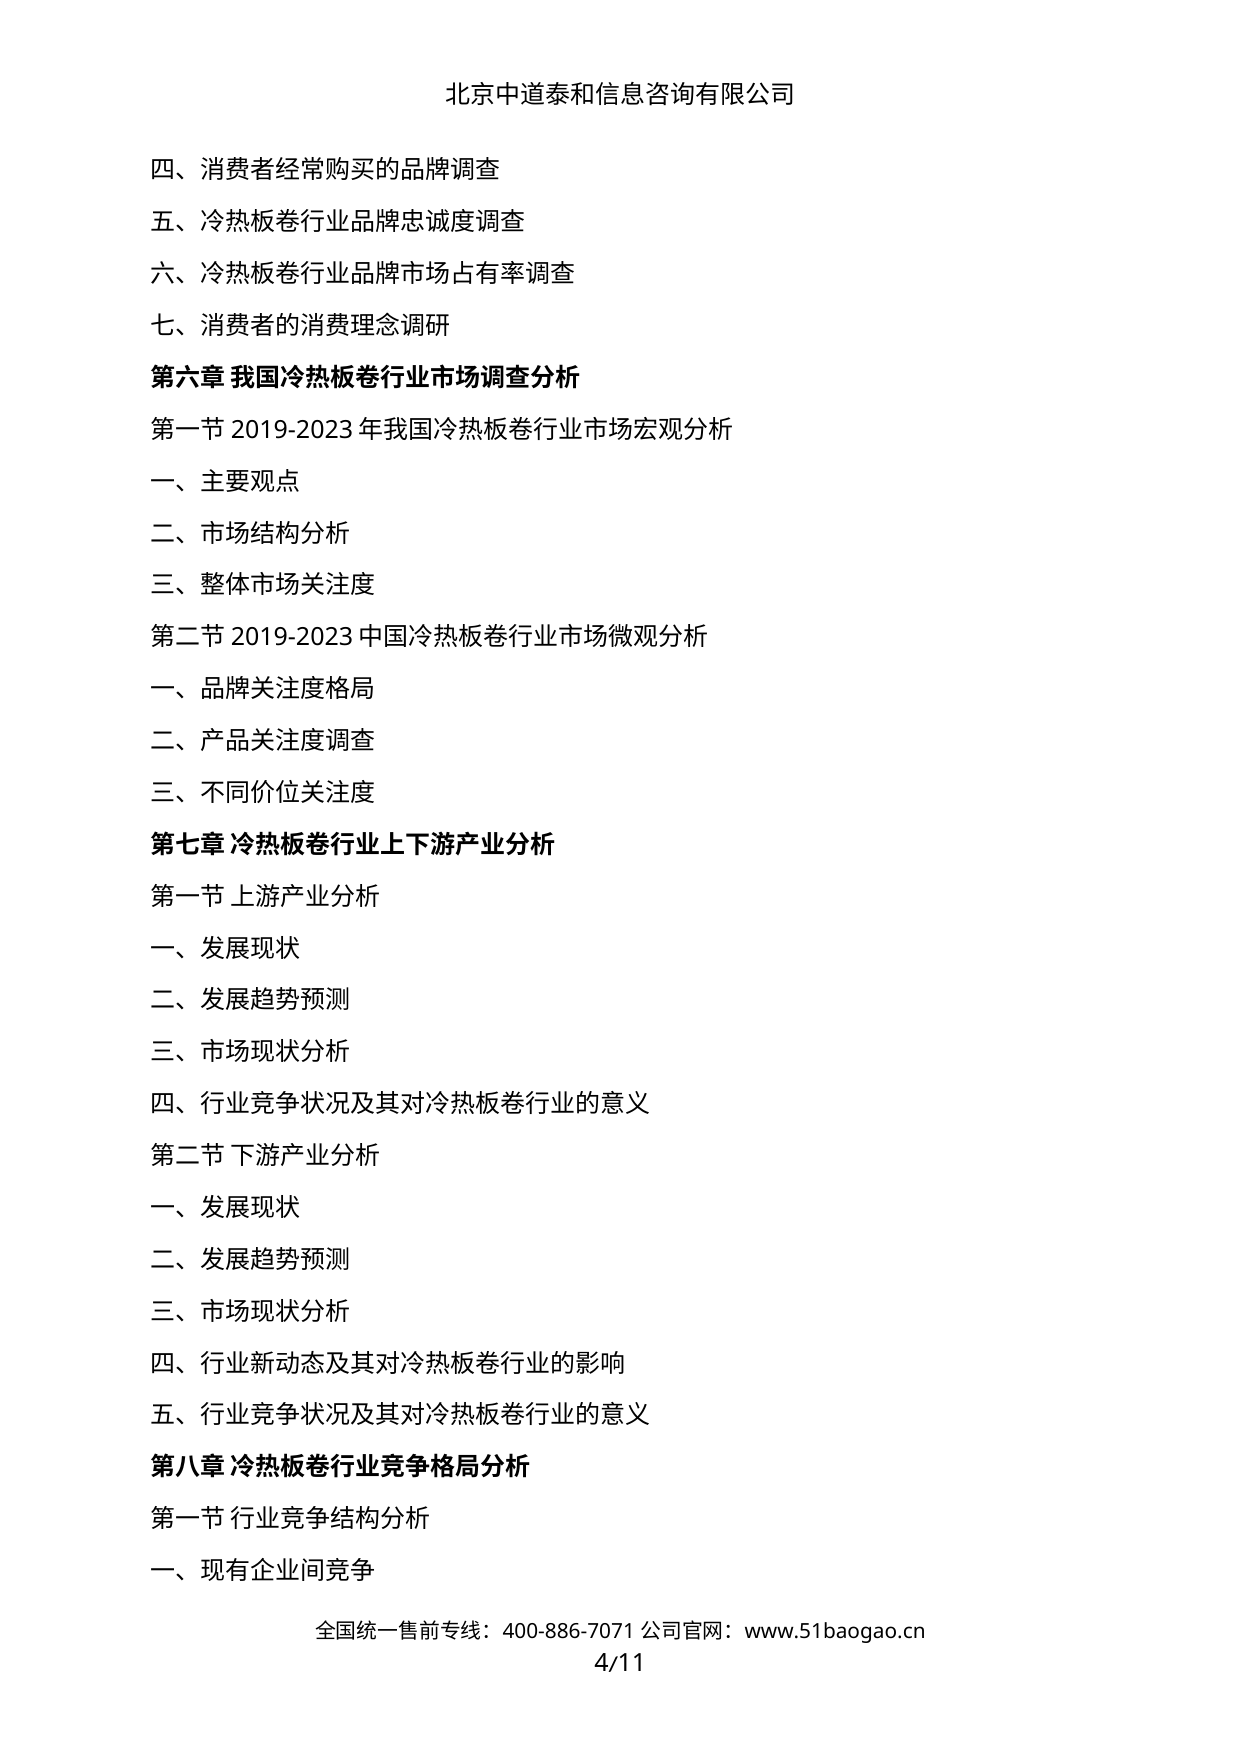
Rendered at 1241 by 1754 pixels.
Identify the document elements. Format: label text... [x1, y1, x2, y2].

text 四、行业竞争状况及其对冷热板卷行业的意义 [150, 1084, 1090, 1120]
text 一、发展现状 [150, 928, 1090, 964]
text 二、发展趋势预测 [150, 980, 1090, 1016]
text 五、行业竞争状况及其对冷热板卷行业的意义 [150, 1395, 1090, 1431]
text 第六章 我国冷热板卷行业市场调查分析 [150, 357, 1090, 394]
text 一、现有企业间竞争 [150, 1551, 1090, 1587]
text 第八章 冷热板卷行业竞争格局分析 [150, 1447, 1090, 1483]
text 七、消费者的消费理念调研 [150, 306, 1090, 342]
text 三、市场现状分析 [150, 1291, 1090, 1327]
text 二、市场结构分析 [150, 513, 1090, 549]
text 二、产品关注度调查 [150, 721, 1090, 757]
text 三、市场现状分析 [150, 1032, 1090, 1068]
text 六、冷热板卷行业品牌市场占有率调查 [150, 254, 1090, 290]
text 二、发展趋势预测 [150, 1239, 1090, 1276]
text 三、整体市场关注度 [150, 565, 1090, 601]
text 四、消费者经常购买的品牌调查 [150, 150, 1090, 186]
text 第七章 冷热板卷行业上下游产业分析 [150, 824, 1090, 861]
text 三、不同价位关注度 [150, 772, 1090, 809]
text 第一节 2019-2023年我国冷热板卷行业市场宏观分析 [150, 409, 1090, 446]
text 四、行业新动态及其对冷热板卷行业的影响 [150, 1343, 1090, 1379]
text 第一节 行业竞争结构分析 [150, 1499, 1090, 1535]
text 一、品牌关注度格局 [150, 669, 1090, 705]
text 第二节 2019-2023中国冷热板卷行业市场微观分析 [150, 617, 1090, 653]
text 一、主要观点 [150, 461, 1090, 497]
text 第二节 下游产业分析 [150, 1136, 1090, 1172]
text 五、冷热板卷行业品牌忠诚度调查 [150, 202, 1090, 238]
text 第一节 上游产业分析 [150, 876, 1090, 912]
text 一、发展现状 [150, 1187, 1090, 1224]
